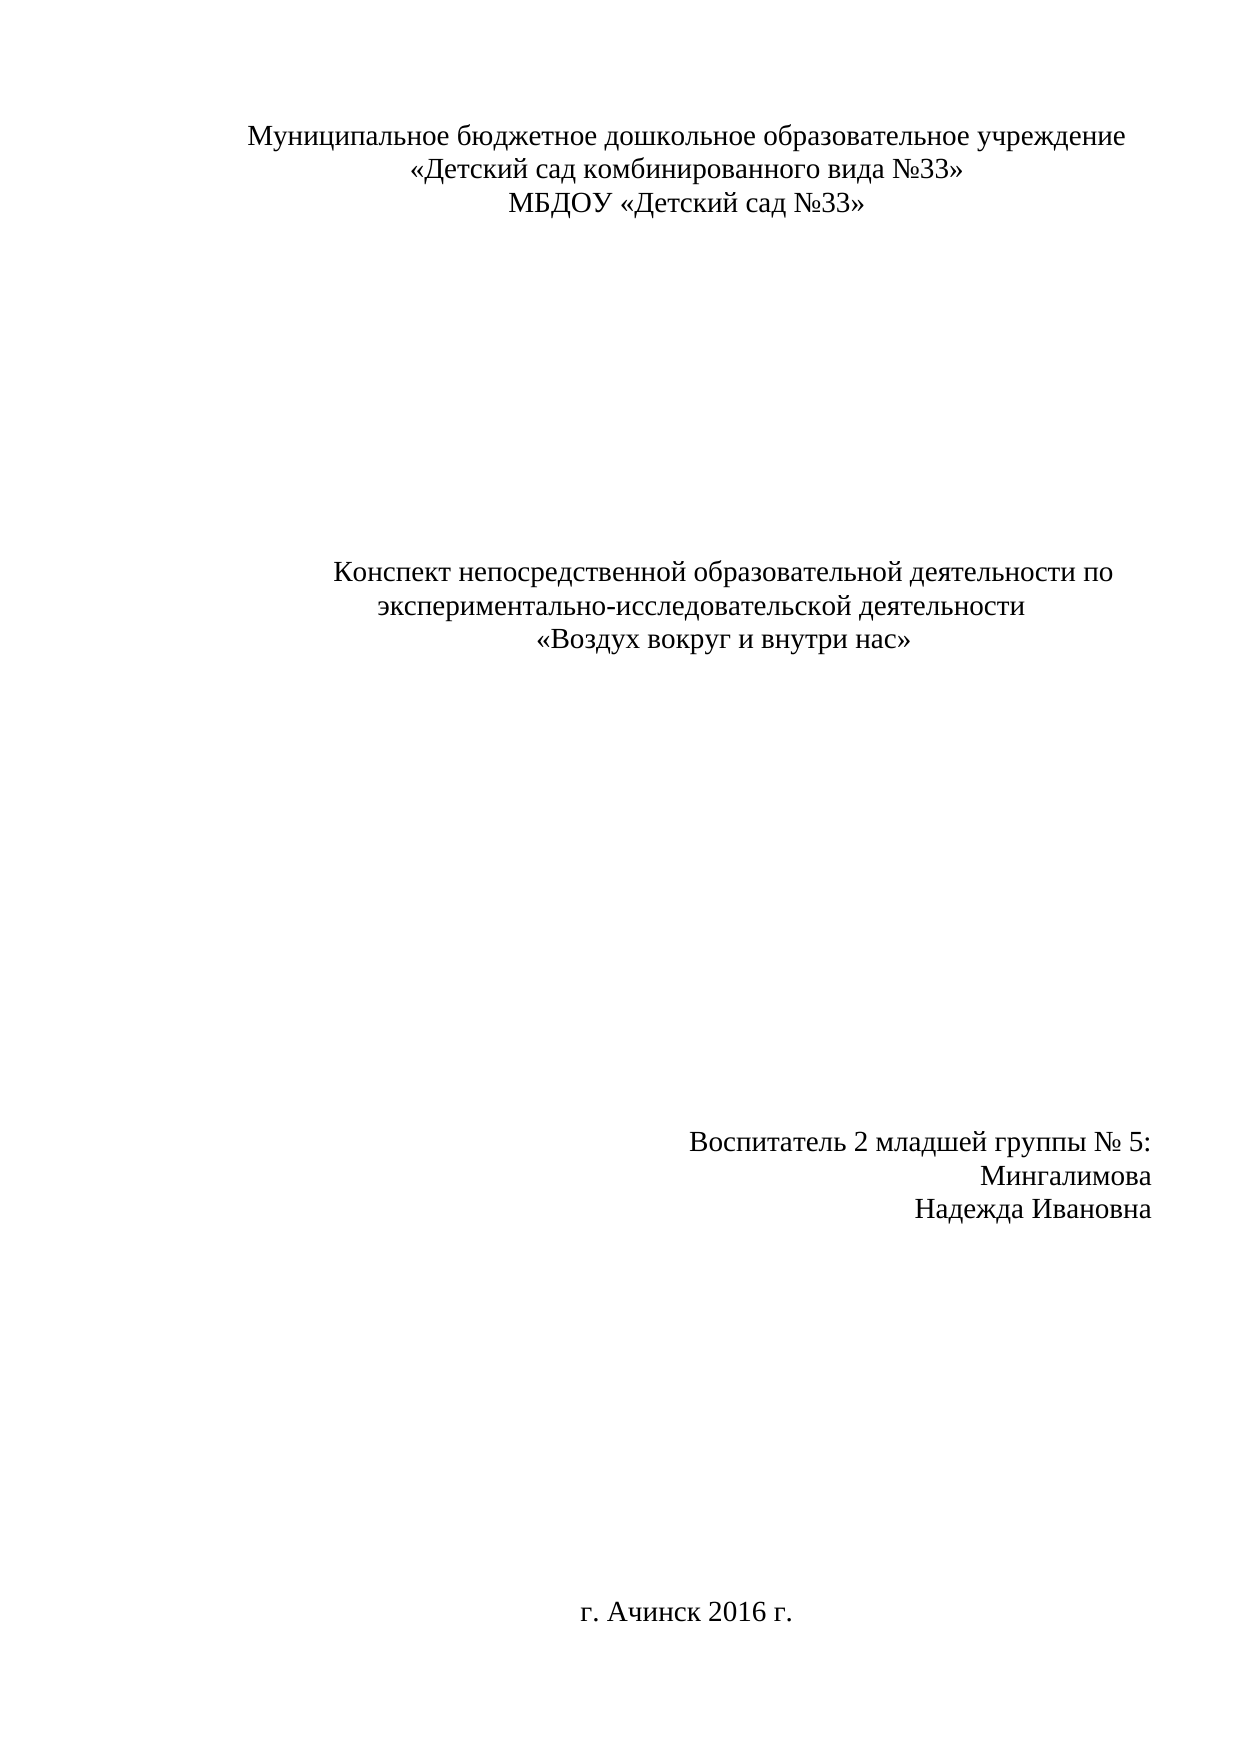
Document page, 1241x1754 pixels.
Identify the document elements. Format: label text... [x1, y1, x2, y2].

text МБДОУ «Детский сад №33» [177, 185, 1152, 219]
text Надежда Ивановна [177, 1191, 1152, 1225]
text Муниципальное бюджетное дошкольное образовательное учреждение [177, 118, 1152, 152]
text «Воздух вокруг и внутри нас» [251, 621, 1152, 655]
text «Детский сад комбинированного вида №33» [177, 152, 1152, 185]
text Конспект непосредственной образовательной деятельности по экспериментально-исследовательской деятельности [251, 554, 1152, 621]
text г. Ачинск 2016 г. [177, 1594, 1152, 1627]
text Воспитатель 2 младшей группы № 5: Мингалимова [177, 1124, 1152, 1191]
